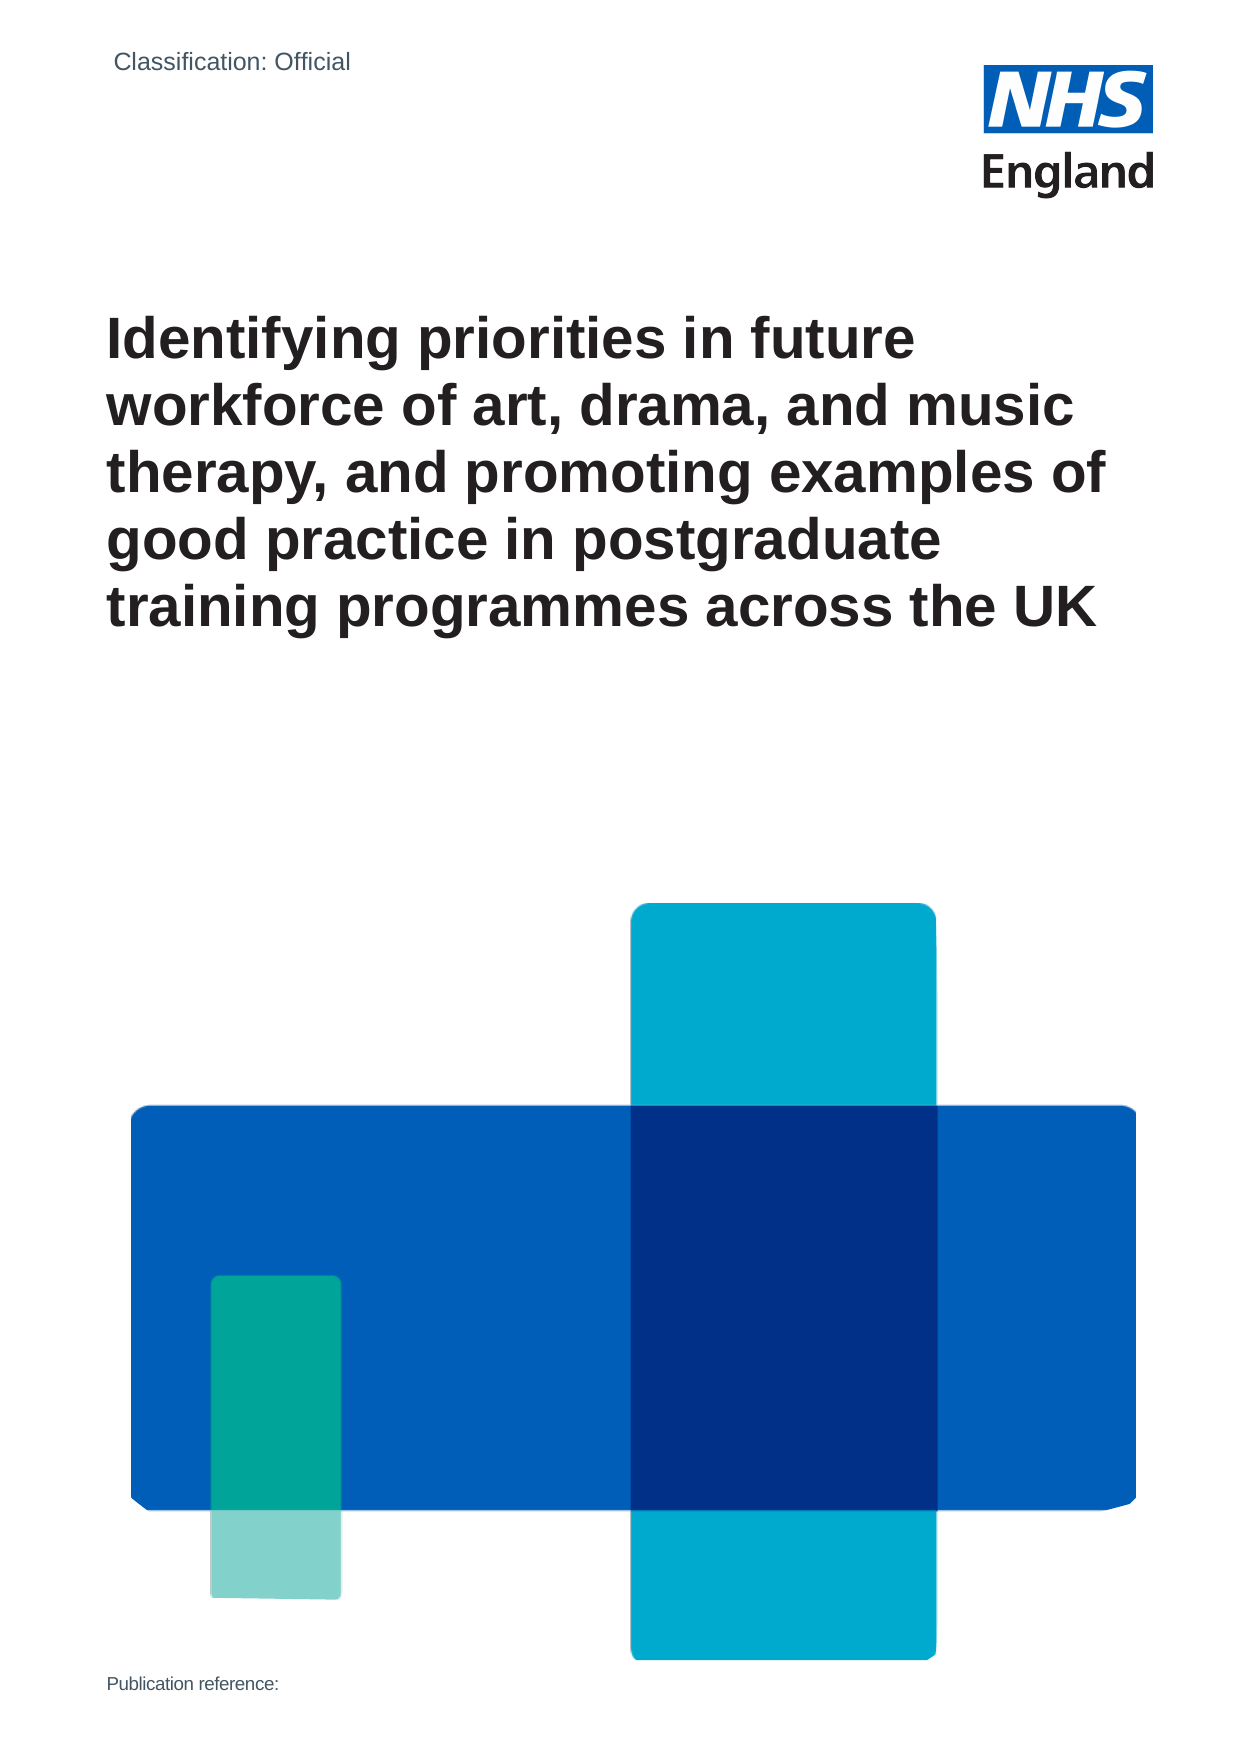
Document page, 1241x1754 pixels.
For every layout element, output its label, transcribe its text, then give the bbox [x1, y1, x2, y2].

picture [979, 60, 1159, 203]
subtitle Identifying priorities in future workforce of art, drama, and music therapy, and promoting examples of good practice in postgraduate training programmes across the UK [106, 303, 1134, 639]
